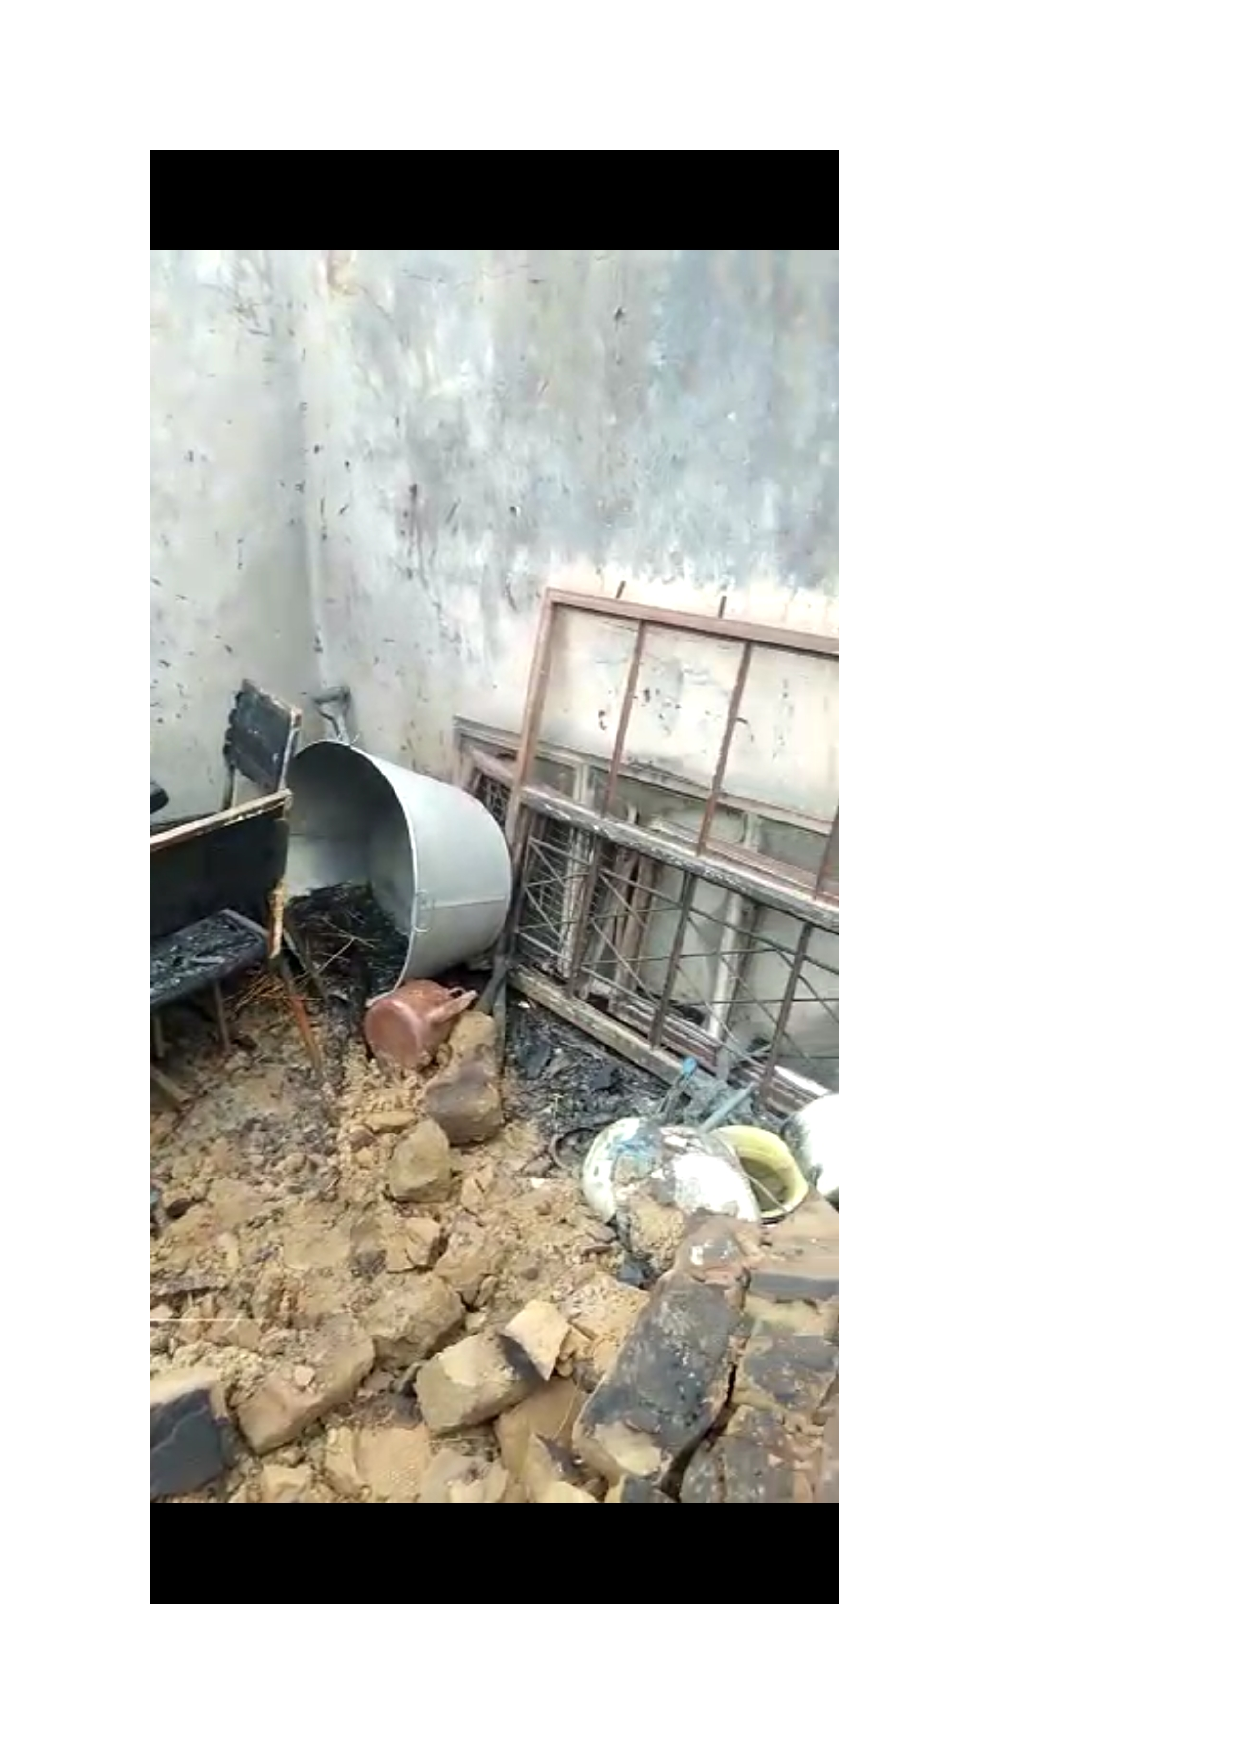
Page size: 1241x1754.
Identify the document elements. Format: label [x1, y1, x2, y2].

picture [150, 150, 839, 1604]
